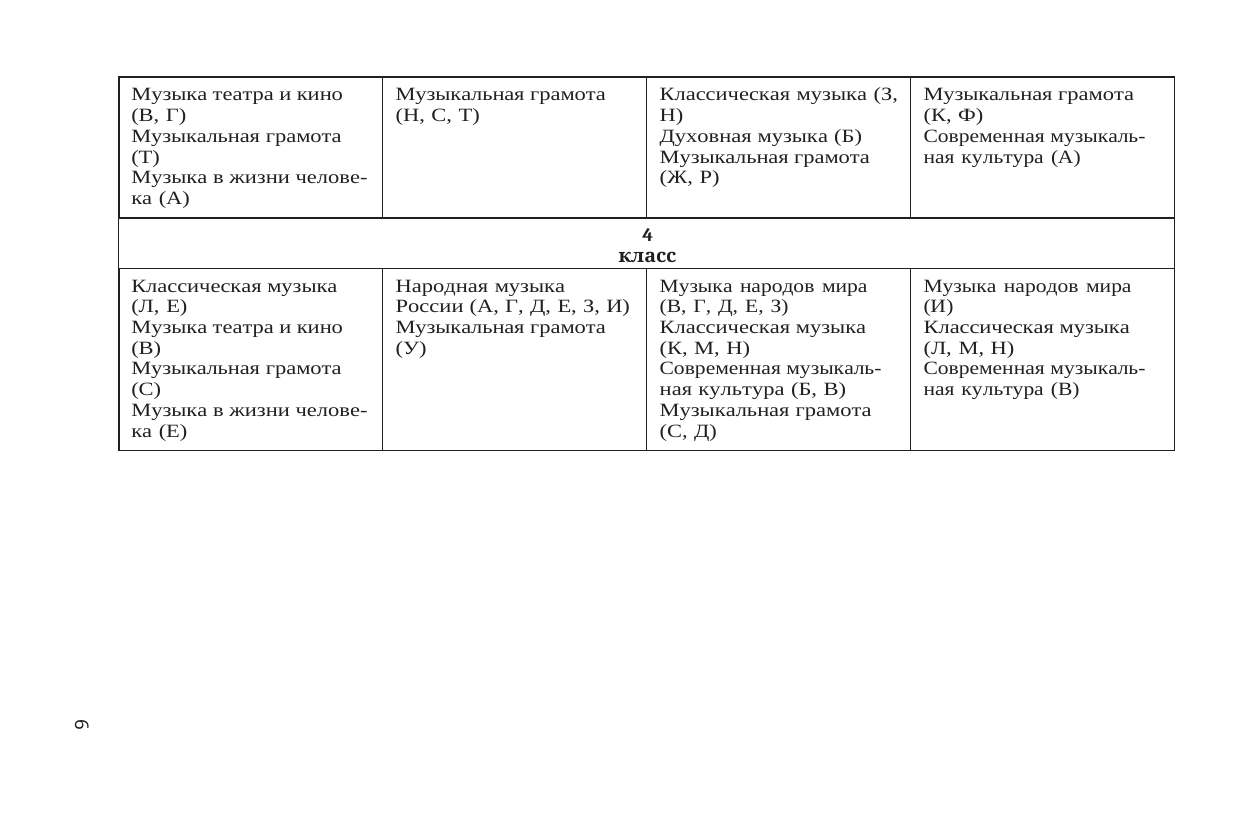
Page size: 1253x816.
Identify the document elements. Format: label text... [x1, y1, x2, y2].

table_header Музыка театра и кино (В, Г) Музыкальная грамота (Т) Музыка в жизни челове- ка (А) [120, 78, 382, 217]
table_header Классическая музыка (З, Н) Духовная музыка (Б) Музыкальная грамота (Ж, Р) [647, 78, 910, 217]
table_header Музыкальная грамота (Н, С, Т) [383, 78, 646, 217]
table_cell Классическая музыка (Л, Е) Музыка театра и кино (В) Музыкальная грамота (С) Музыка в жизни челове- ка (Е) [120, 269, 382, 450]
table_header Музыкальная грамота (К, Ф) Современная музыкаль- ная культура (А) [911, 78, 1174, 217]
table_cell Музыка народов мира (И) Классическая музыка (Л, М, Н) Современная музыкаль- ная культура (В) [911, 269, 1174, 450]
table_cell Музыка народов мира (В, Г, Д, Е, З) Классическая музыка (К, М, Н) Современная музыкаль- ная культура (Б, В) Музыкальная грамота (С, Д) [647, 269, 910, 450]
table_cell Народная музыка России (А, Г, Д, Е, З, И) Музыкальная грамота (У) [383, 269, 646, 450]
table_cell 4 класс [119, 219, 1174, 268]
